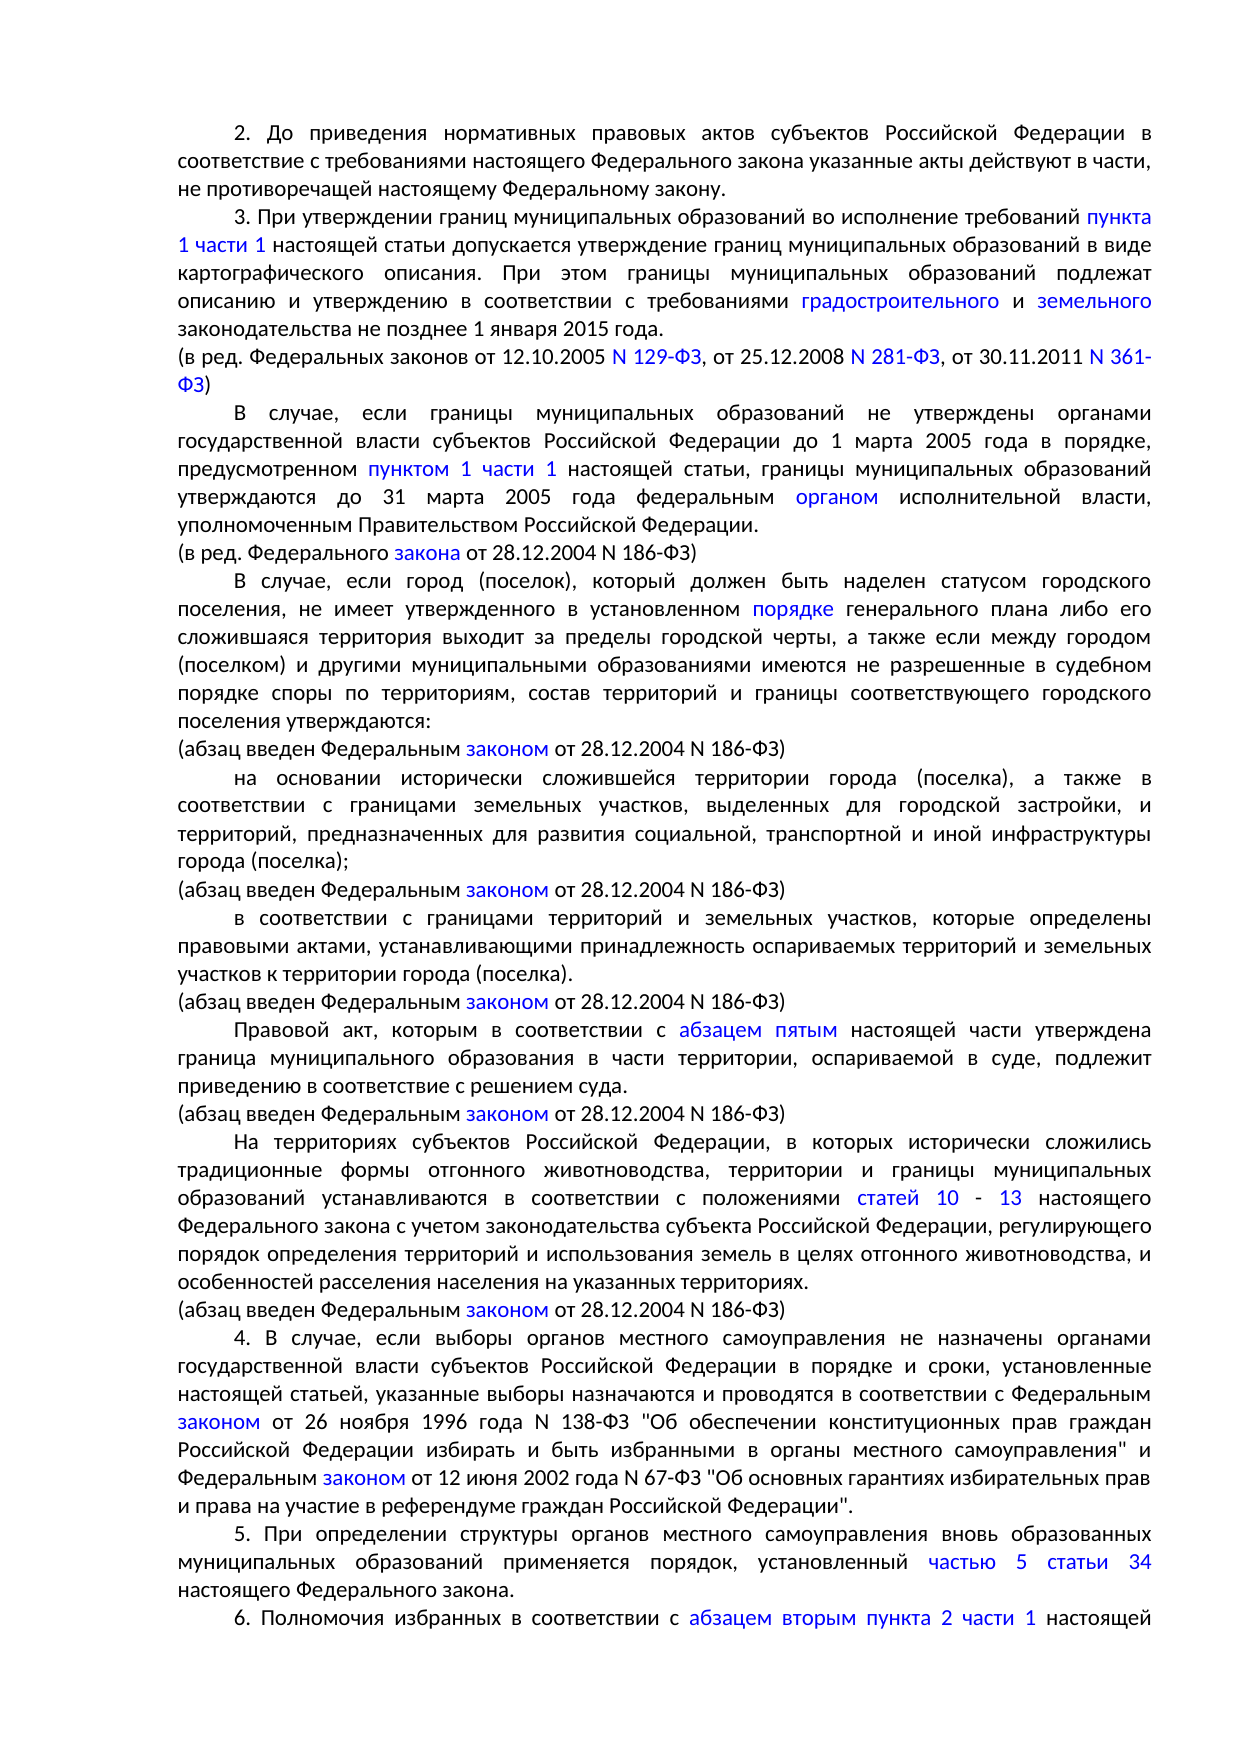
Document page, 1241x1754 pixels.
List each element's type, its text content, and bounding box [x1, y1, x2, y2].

text на основании исторически сложившейся территории города (поселка), а также в соответствии с границами земельных участков, выделенных для городской застройки, и территорий, предназначенных для развития социальной, транспортной и иной инфраструктуры города (поселка); [177, 763, 1152, 875]
text 5. При определении структуры органов местного самоуправления вновь образованных муниципальных образований применяется порядок, установленный частью 5 статьи 34 настоящего Федерального закона. [177, 1519, 1152, 1603]
text На территориях субъектов Российской Федерации, в которых исторически сложились традиционные формы отгонного животноводства, территории и границы муниципальных образований устанавливаются в соответствии с положениями статей 10 - 13 настоящего Федерального закона с учетом законодательства субъекта Российской Федерации, регулирующего порядок определения территорий и использования земель в целях отгонного животноводства, и особенностей расселения населения на указанных территориях. [177, 1127, 1152, 1295]
text (абзац введен Федеральным законом от 28.12.2004 N 186-ФЗ) [177, 987, 1152, 1015]
text 2. До приведения нормативных правовых актов субъектов Российской Федерации в соответствие с требованиями настоящего Федерального закона указанные акты действуют в части, не противоречащей настоящему Федеральному закону. [177, 118, 1152, 202]
text (абзац введен Федеральным законом от 28.12.2004 N 186-ФЗ) [177, 1099, 1152, 1127]
text (в ред. Федерального закона от 28.12.2004 N 186-ФЗ) [177, 538, 1152, 566]
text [177, 1603, 1152, 1631]
text (абзац введен Федеральным законом от 28.12.2004 N 186-ФЗ) [177, 1295, 1152, 1323]
text в соответствии с границами территорий и земельных участков, которые определены правовыми актами, устанавливающими принадлежность оспариваемых территорий и земельных участков к территории города (поселка). [177, 903, 1152, 987]
text (абзац введен Федеральным законом от 28.12.2004 N 186-ФЗ) [177, 875, 1152, 903]
text В случае, если город (поселок), который должен быть наделен статусом городского поселения, не имеет утвержденного в установленном порядке генерального плана либо его сложившаяся территория выходит за пределы городской черты, а также если между городом (поселком) и другими муниципальными образованиями имеются не разрешенные в судебном порядке споры по территориям, состав территорий и границы соответствующего городского поселения утверждаются: [177, 566, 1152, 734]
text 3. При утверждении границ муниципальных образований во исполнение требований пункта 1 части 1 настоящей статьи допускается утверждение границ муниципальных образований в виде картографического описания. При этом границы муниципальных образований подлежат описанию и утверждению в соответствии с требованиями градостроительного и земельного законодательства не позднее 1 января 2015 года. [177, 202, 1152, 342]
text (в ред. Федеральных законов от 12.10.2005 N 129-ФЗ, от 25.12.2008 N 281-ФЗ, от 30.11.2011 N 361-ФЗ) [177, 342, 1152, 398]
text В случае, если границы муниципальных образований не утверждены органами государственной власти субъектов Российской Федерации до 1 марта 2005 года в порядке, предусмотренном пунктом 1 части 1 настоящей статьи, границы муниципальных образований утверждаются до 31 марта 2005 года федеральным органом исполнительной власти, уполномоченным Правительством Российской Федерации. [177, 398, 1152, 538]
text (абзац введен Федеральным законом от 28.12.2004 N 186-ФЗ) [177, 734, 1152, 763]
text 4. В случае, если выборы органов местного самоуправления не назначены органами государственной власти субъектов Российской Федерации в порядке и сроки, установленные настоящей статьей, указанные выборы назначаются и проводятся в соответствии с Федеральным законом от 26 ноября 1996 года N 138-ФЗ "Об обеспечении конституционных прав граждан Российской Федерации избирать и быть избранными в органы местного самоуправления" и Федеральным законом от 12 июня 2002 года N 67-ФЗ "Об основных гарантиях избирательных прав и права на участие в референдуме граждан Российской Федерации". [177, 1323, 1152, 1519]
text Правовой акт, которым в соответствии с абзацем пятым настоящей части утверждена граница муниципального образования в части территории, оспариваемой в суде, подлежит приведению в соответствие с решением суда. [177, 1015, 1152, 1099]
